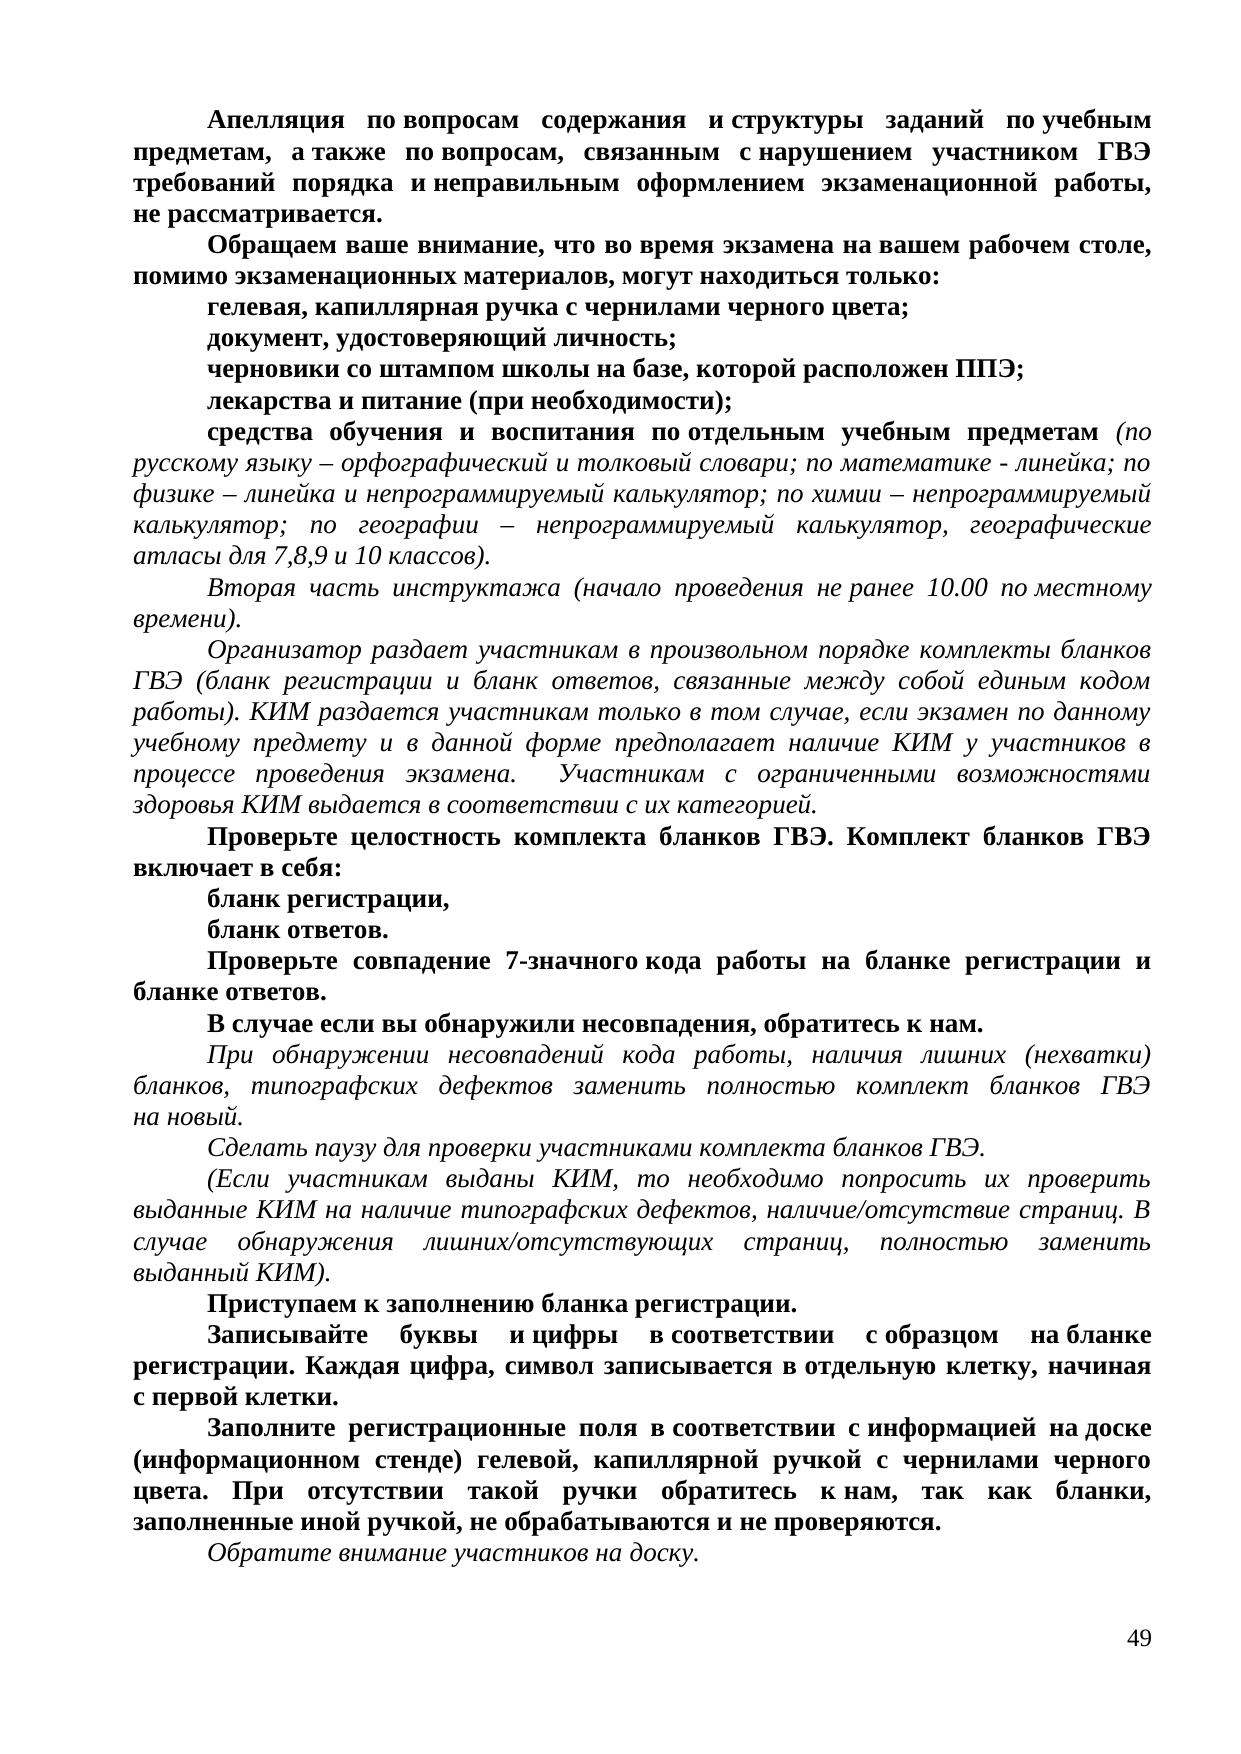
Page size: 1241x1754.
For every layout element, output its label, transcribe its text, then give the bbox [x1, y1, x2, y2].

text бланк регистрации, [133, 882, 1152, 913]
text Вторая часть инструктажа (начало проведения не ранее 10.00 по местному времени). [133, 571, 1152, 633]
text Обратите внимание участников на доску. [133, 1536, 1152, 1567]
text Заполните регистрационные поля в соответствии с информацией на доске (информационном стенде) гелевой, капиллярной ручкой с чернилами черного цвета. При отсутствии такой ручки обратитесь к нам, так как бланки, заполненные иной ручкой, не обрабатываются и не проверяются. [133, 1412, 1152, 1536]
text В случае если вы обнаружили несовпадения, обратитесь к нам. [133, 1007, 1152, 1038]
text Записывайте буквы и цифры в соответствии с образцом на бланке регистрации. Каждая цифра, символ записывается в отдельную клетку, начиная с первой клетки. [133, 1318, 1152, 1412]
text лекарства и питание (при необходимости); [133, 384, 1152, 415]
text черновики со штампом школы на базе, которой расположен ППЭ; [133, 353, 1152, 384]
text Обращаем ваше внимание, что во время экзамена на вашем рабочем столе, помимо экзаменационных материалов, могут находиться только: [133, 228, 1152, 290]
text гелевая, капиллярная ручка с чернилами черного цвета; [133, 290, 1152, 321]
text Апелляция по вопросам содержания и структуры заданий по учебным предметам, а также по вопросам, связанным с нарушением участником ГВЭ требований порядка и неправильным оформлением экзаменационной работы, не рассматривается. [133, 103, 1152, 228]
text бланк ответов. [133, 913, 1152, 944]
text средства обучения и воспитания по отдельным учебным предметам (по русскому языку – орфографический и толковый словари; по математике - линейка; по физике – линейка и непрограммируемый калькулятор; по химии – непрограммируемый калькулятор; по географии – непрограммируемый калькулятор, географические атласы для 7,8,9 и 10 классов). [133, 415, 1152, 571]
text Проверьте совпадение 7-значного кода работы на бланке регистрации и бланке ответов. [133, 944, 1152, 1007]
text документ, удостоверяющий личность; [133, 321, 1152, 353]
text Организатор раздает участникам в произвольном порядке комплекты бланков ГВЭ (бланк регистрации и бланк ответов, связанные между собой единым кодом работы). КИМ раздается участникам только в том случае, если экзамен по данному учебному предмету и в данной форме предполагает наличие КИМ у участников в процессе проведения экзамена. Участникам с ограниченными возможностями здоровья КИМ выдается в соответствии с их категорией. [133, 633, 1152, 820]
text Приступаем к заполнению бланка регистрации. [133, 1287, 1152, 1318]
text Сделать паузу для проверки участниками комплекта бланков ГВЭ. [133, 1131, 1152, 1162]
text Проверьте целостность комплекта бланков ГВЭ. Комплект бланков ГВЭ включает в себя: [133, 820, 1152, 882]
text (Если участникам выданы КИМ, то необходимо попросить их проверить выданные КИМ на наличие типографских дефектов, наличие/отсутствие страниц. В случае обнаружения лишних/отсутствующих страниц, полностью заменить выданный КИМ). [133, 1162, 1152, 1287]
text При обнаружении несовпадений кода работы, наличия лишних (нехватки) бланков, типографских дефектов заменить полностью комплект бланков ГВЭ на новый. [133, 1038, 1152, 1131]
